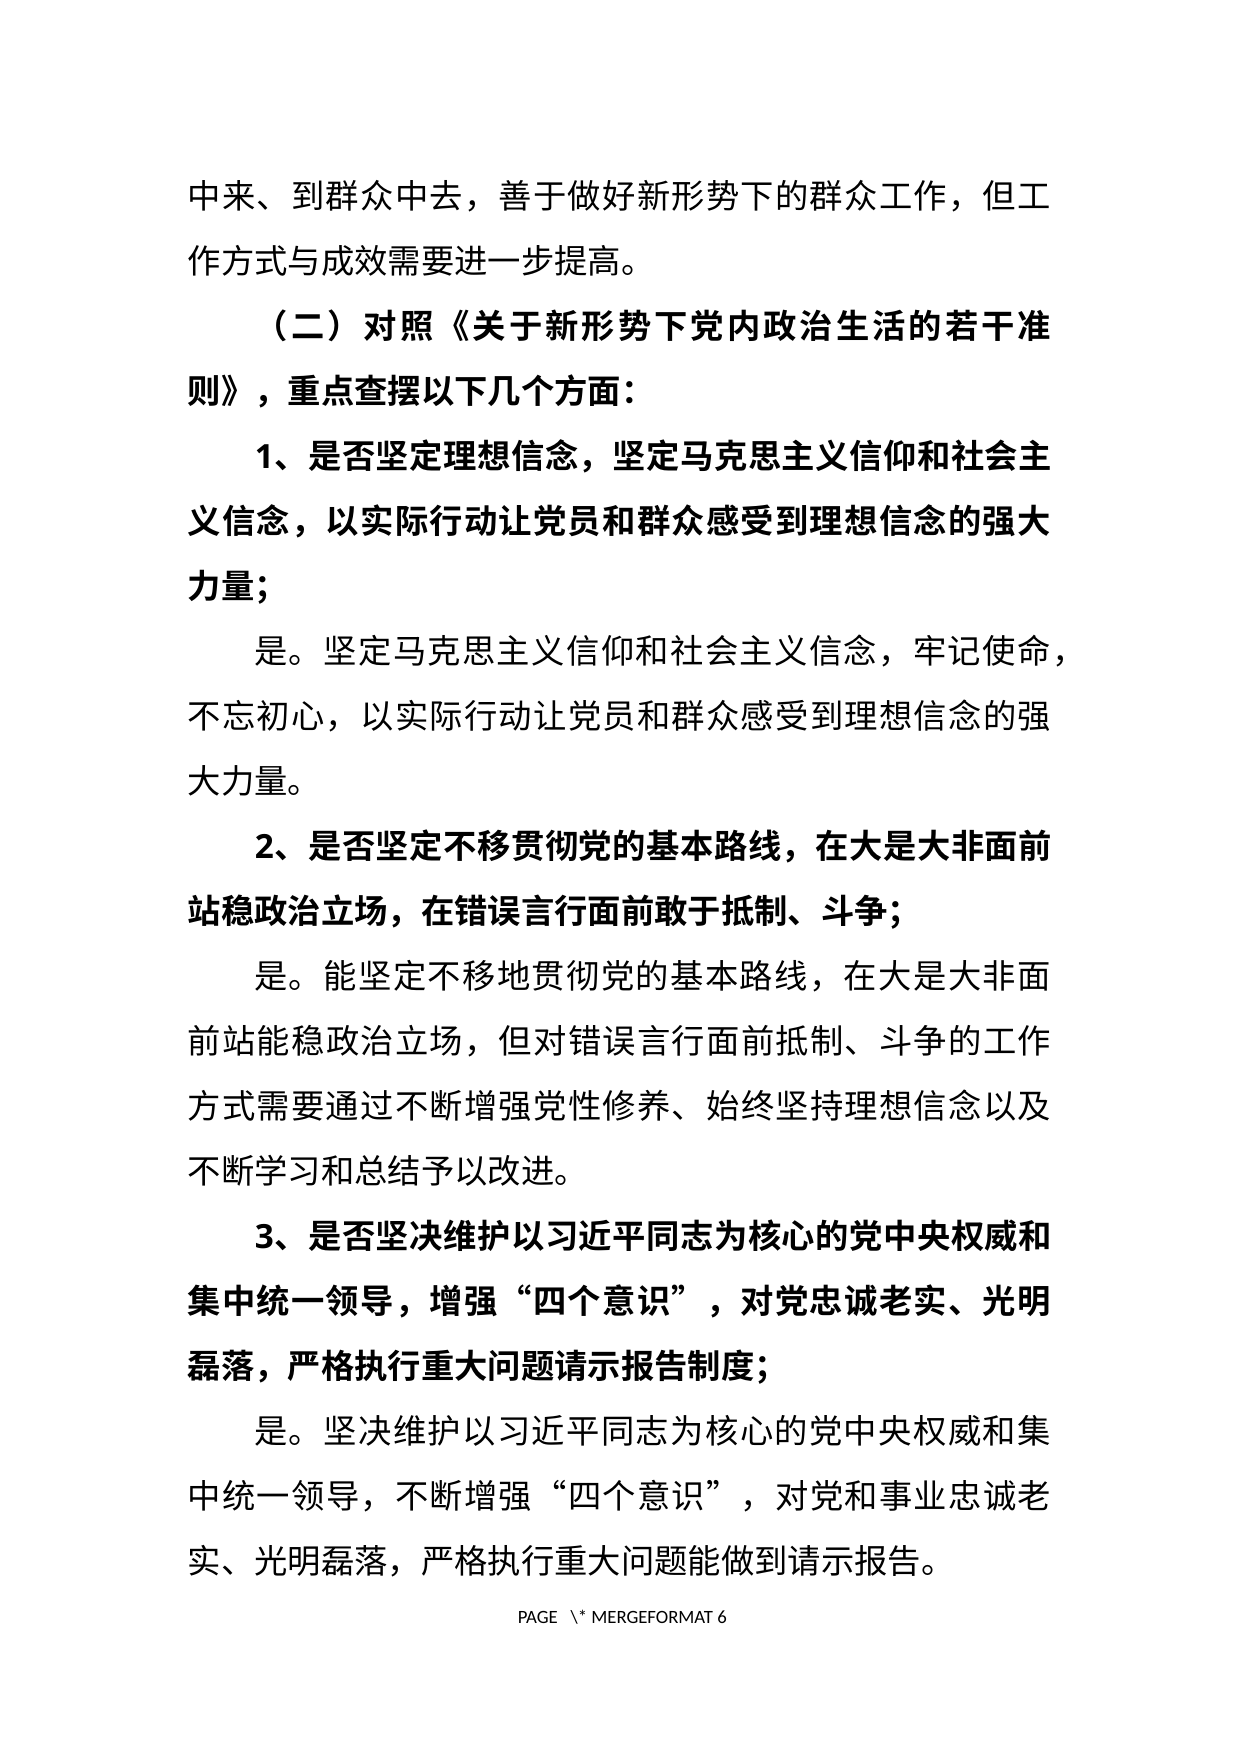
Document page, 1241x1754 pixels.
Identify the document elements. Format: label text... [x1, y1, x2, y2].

text 是。坚定马克思主义信仰和社会主义信念，牢记使命，不忘初心，以实际行动让党员和群众感受到理想信念的强大力量。 [187, 617, 1053, 812]
text 2、是否坚定不移贯彻党的基本路线，在大是大非面前站稳政治立场，在错误言行面前敢于抵制、斗争； [187, 812, 1053, 942]
text （二）对照《关于新形势下党内政治生活的若干准则》，重点查摆以下几个方面： [187, 292, 1053, 422]
text 1、是否坚定理想信念，坚定马克思主义信仰和社会主义信念，以实际行动让党员和群众感受到理想信念的强大力量； [187, 422, 1053, 617]
text 是。能坚定不移地贯彻党的基本路线，在大是大非面前站能稳政治立场，但对错误言行面前抵制、斗争的工作方式需要通过不断增强党性修养、始终坚持理想信念以及不断学习和总结予以改进。 [187, 942, 1053, 1202]
text 3、是否坚决维护以习近平同志为核心的党中央权威和集中统一领导，增强“四个意识”，对党忠诚老实、光明磊落，严格执行重大问题请示报告制度； [187, 1202, 1053, 1397]
text 是。坚决维护以习近平同志为核心的党中央权威和集中统一领导，不断增强“四个意识”，对党和事业忠诚老实、光明磊落，严格执行重大问题能做到请示报告。 [187, 1397, 1053, 1592]
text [187, 162, 1053, 292]
